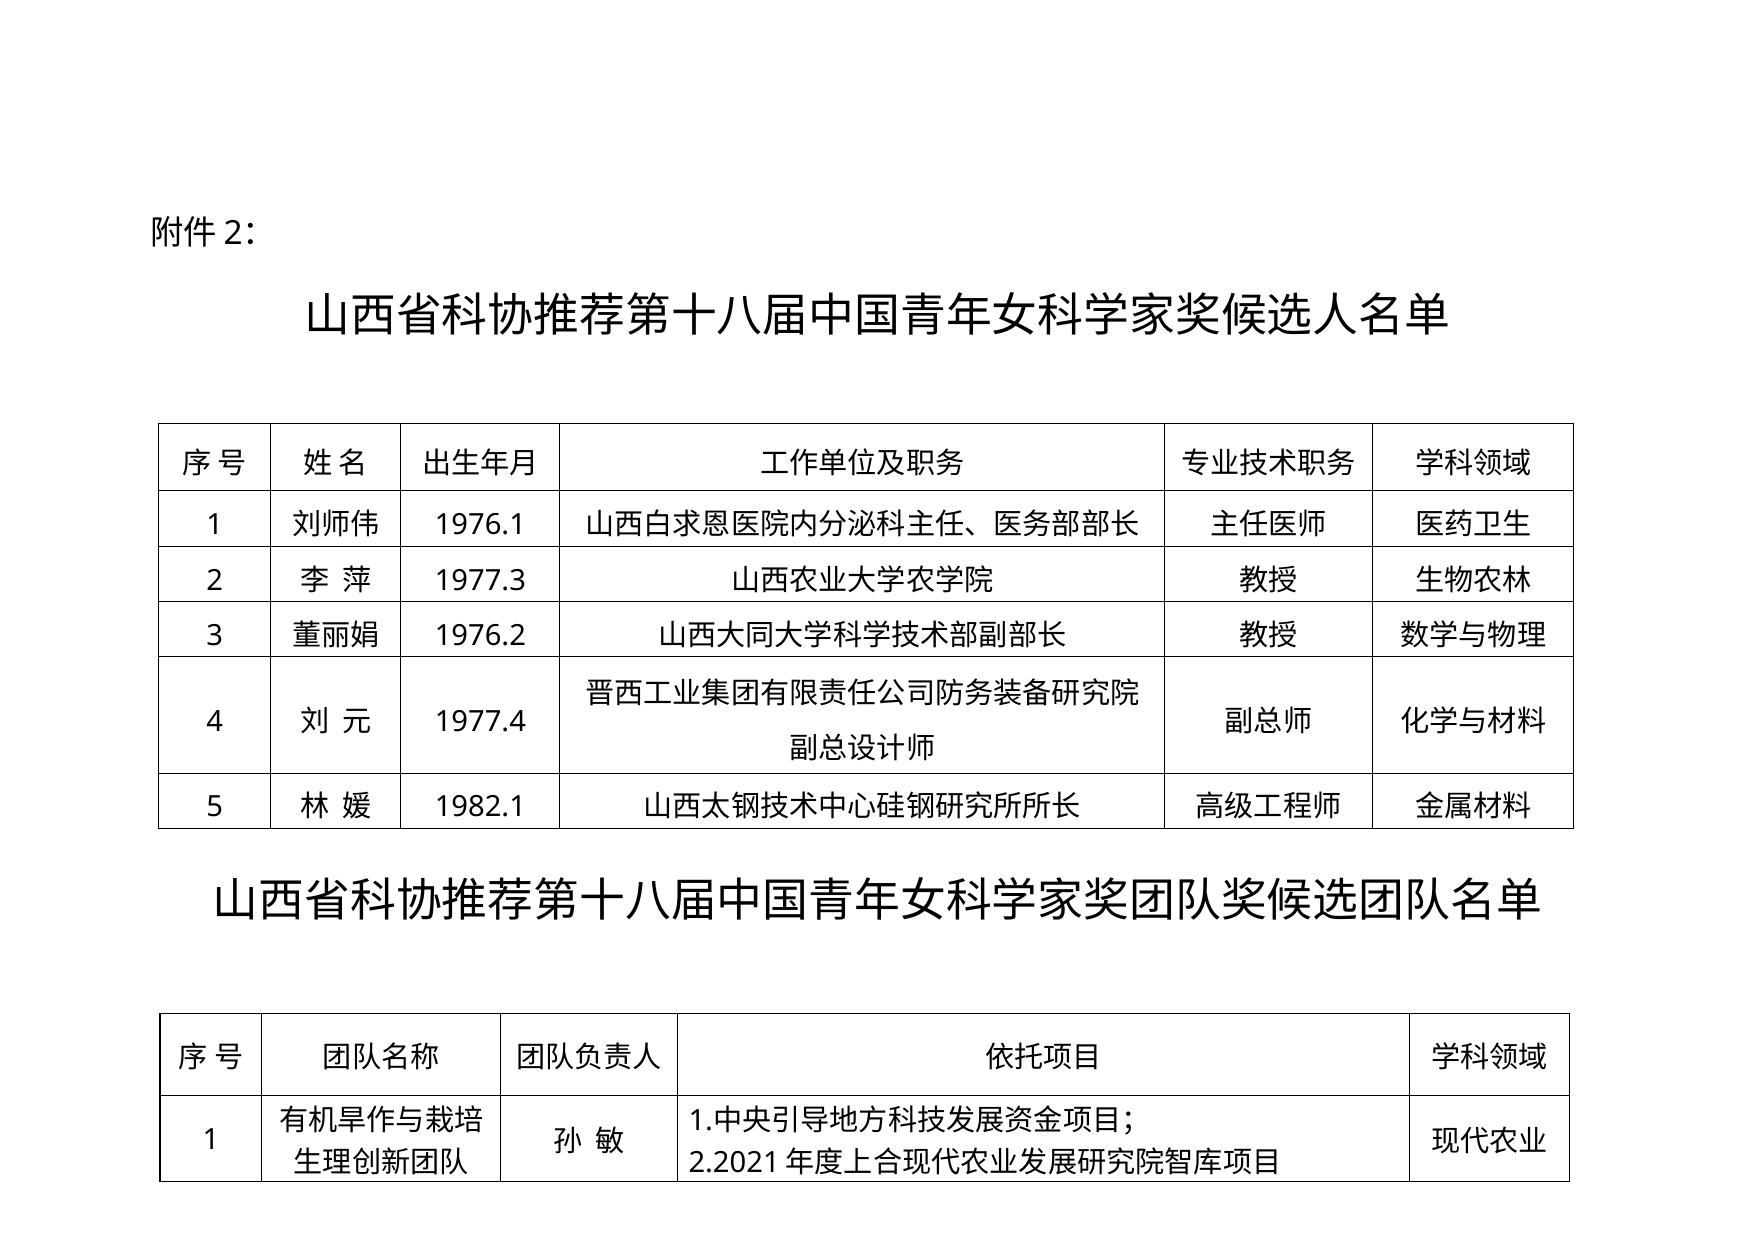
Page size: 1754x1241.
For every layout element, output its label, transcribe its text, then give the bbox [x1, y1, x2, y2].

table_header 团队名称 [262, 1014, 500, 1095]
table_cell 中央引导地方科技发展资金项目； 2.2021年度上合现代农业发展研究院智库项目 [678, 1096, 1409, 1181]
table_cell 刘师伟 [271, 491, 400, 546]
text 附件2： [150, 198, 1604, 263]
table_cell 刘 元 [271, 657, 400, 772]
table_header 学科领域 [1373, 424, 1573, 490]
table_cell 林 媛 [271, 774, 400, 828]
table_cell 现代农业 [1410, 1096, 1569, 1181]
text 山西省科协推荐第十八届中国青年女科学家奖候选人名单 [150, 263, 1604, 360]
table_cell 主任医师 [1165, 491, 1372, 546]
table_cell 医药卫生 [1373, 491, 1573, 546]
table_header 工作单位及职务 [560, 424, 1164, 490]
table_cell 1976.2 [401, 602, 559, 656]
table_cell 山西大同大学科学技术部副部长 [560, 602, 1164, 656]
table_cell 高级工程师 [1165, 774, 1372, 828]
table_header 序 号 [161, 1014, 261, 1095]
table_cell 教授 [1165, 547, 1372, 601]
table_cell 4 [159, 657, 270, 772]
table_cell 1 [159, 491, 270, 546]
table_cell 董丽娟 [271, 602, 400, 656]
table_cell 2 [159, 547, 270, 601]
table_cell 教授 [1165, 602, 1372, 656]
table_cell 生物农林 [1373, 547, 1573, 601]
text 山西省科协推荐第十八届中国青年女科学家奖团队奖候选团队名单 [150, 490, 1604, 945]
table_cell 晋西工业集团有限责任公司防务装备研究院副总设计师 [560, 657, 1164, 772]
table_cell 山西农业大学农学院 [560, 547, 1164, 601]
table_header 姓 名 [271, 424, 400, 490]
table_cell 山西白求恩医院内分泌科主任、医务部部长 [560, 491, 1164, 546]
table_header 专业技术职务 [1165, 424, 1372, 490]
table_cell 5 [159, 774, 270, 828]
table_cell 数学与物理 [1373, 602, 1573, 656]
table_cell 李 萍 [271, 547, 400, 601]
table_header 依托项目 [678, 1014, 1409, 1095]
table_cell 化学与材料 [1373, 657, 1573, 772]
table_header 团队负责人 [501, 1014, 677, 1095]
table_cell 3 [159, 602, 270, 656]
table_header 学科领域 [1410, 1014, 1569, 1095]
table_cell 1977.3 [401, 547, 559, 601]
table_cell 1 [161, 1096, 261, 1181]
table_cell 孙 敏 [501, 1096, 677, 1181]
table_cell 金属材料 [1373, 774, 1573, 828]
table_cell 1977.4 [401, 657, 559, 772]
table_cell 有机旱作与栽培生理创新团队 [262, 1096, 500, 1181]
table_cell 1976.1 [401, 491, 559, 546]
table_cell 1982.1 [401, 774, 559, 828]
table_cell 副总师 [1165, 657, 1372, 772]
table_header 序 号 [159, 424, 270, 490]
table_header 出生年月 [401, 424, 559, 490]
table_cell 山西太钢技术中心硅钢研究所所长 [560, 774, 1164, 828]
